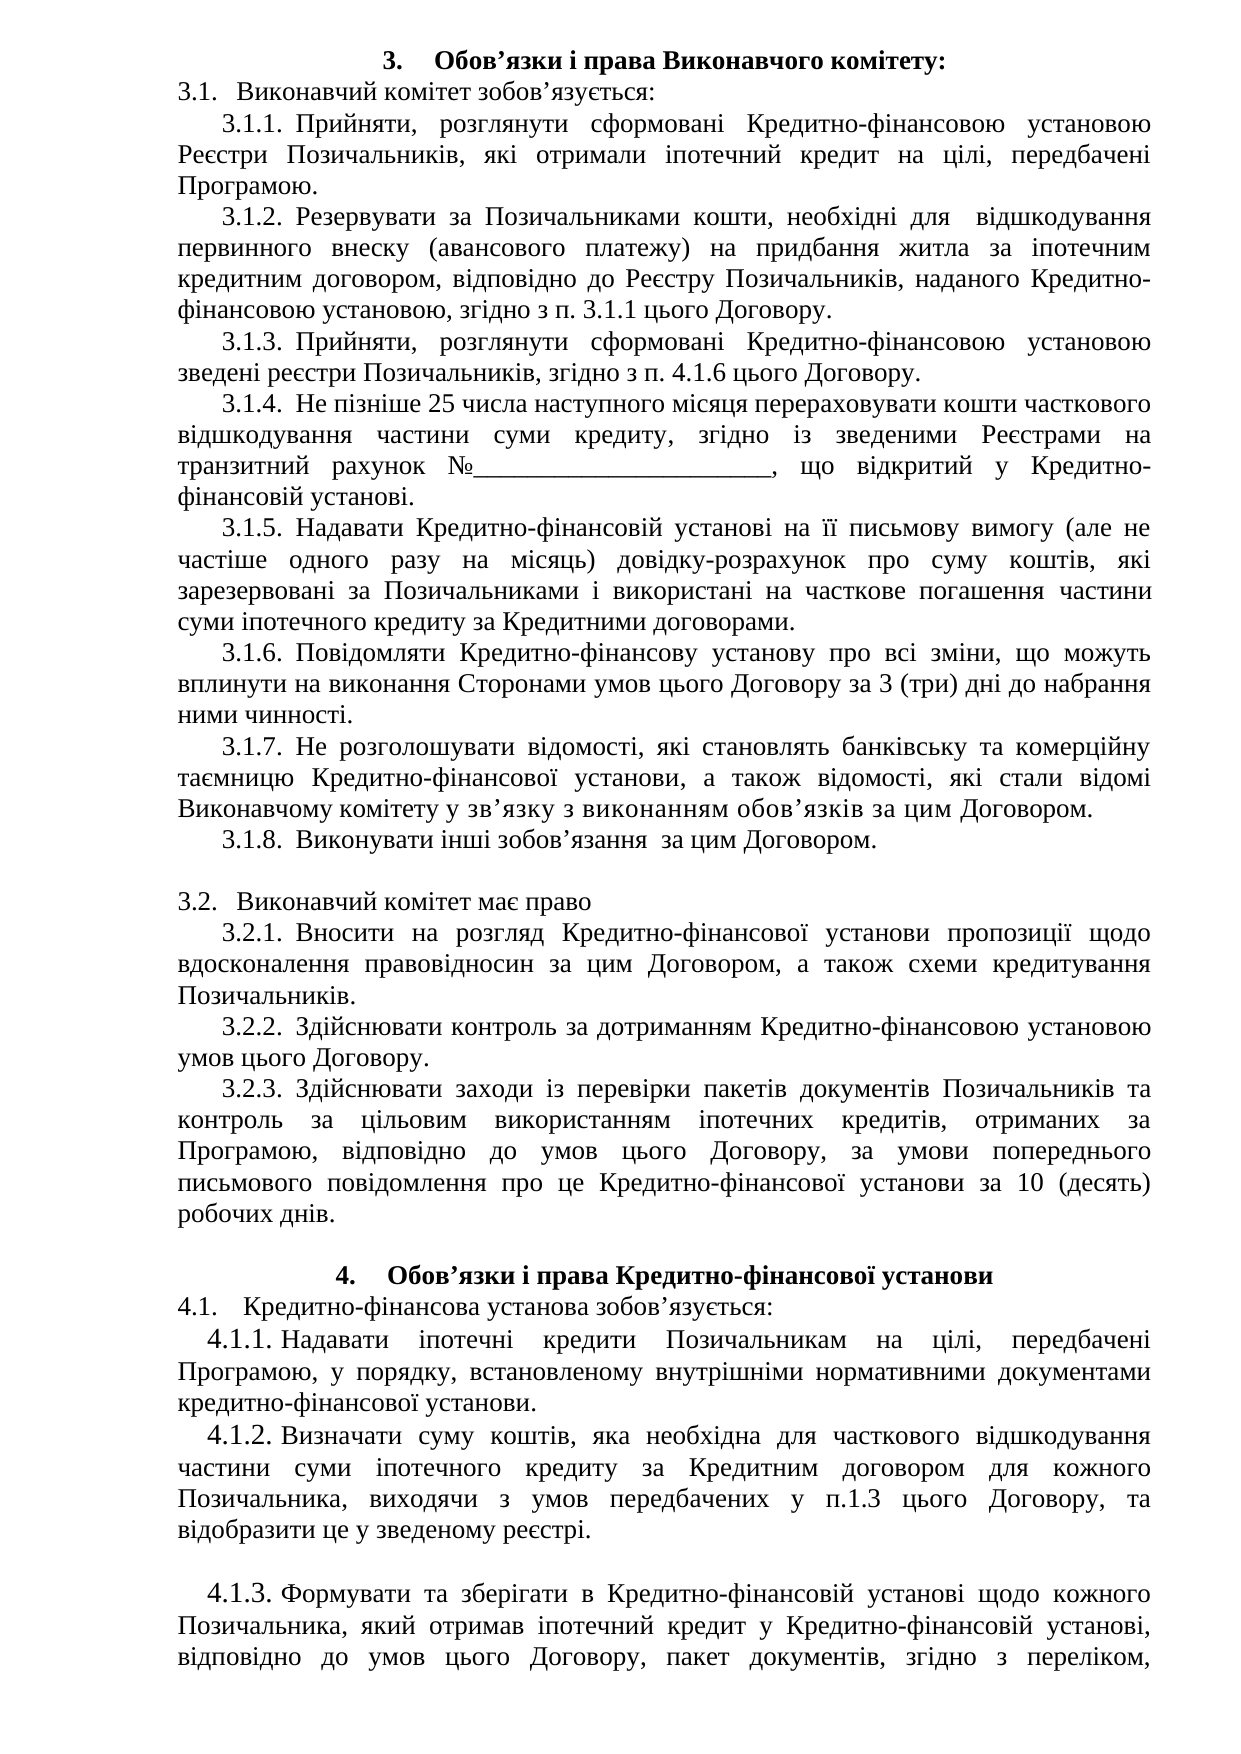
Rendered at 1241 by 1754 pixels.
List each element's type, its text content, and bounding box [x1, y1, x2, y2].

list Вносити на розгляд Кредитно-фінансової установи пропозиції щодо вдосконалення правовідносин за цим Договором, а також схеми кредитування Позичальників. [177, 916, 1152, 1010]
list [177, 1575, 1152, 1671]
list Кредитно-фінансова установа зобов’язується: [177, 1290, 1152, 1321]
list Виконувати інші зобов’язання за цим Договором. [177, 823, 1152, 854]
list Обов’язки і права Виконавчого комітету: [177, 44, 1152, 76]
list Визначати суму коштів, яка необхідна для часткового відшкодування частини суми іпотечного кредиту за Кредитним договором для кожного Позичальника, виходячи з умов передбачених у п.1.3 цього Договору, та відобразити це у зведеному реєстрі. [177, 1417, 1152, 1544]
list Не пізніше 25 числа наступного місяця перераховувати кошти часткового відшкодування частини суми кредиту, згідно із зведеними Реєстрами на транзитний рахунок №______________________, що відкритий у Кредитно-фінансовій установі. [177, 387, 1152, 512]
list Надавати іпотечні кредити Позичальникам на цілі, передбачені Програмою, у порядку, встановленому внутрішніми нормативними документами кредитно-фінансової установи. [177, 1321, 1152, 1417]
list Не розголошувати відомості, які становлять банківську та комерційну таємницю Кредитно-фінансової установи, а також відомості, які стали відомі Виконавчому комітету у зв’язку з виконанням обов’язків за цим Договором. [177, 729, 1152, 823]
list Резервувати за Позичальниками кошти, необхідні для відшкодування первинного внеску (авансового платежу) на придбання житла за іпотечним кредитним договором, відповідно до Реєстру Позичальників, наданого Кредитно-фінансовою установою, згідно з п. 3.1.1 цього Договору. [177, 200, 1152, 325]
list Виконавчий комітет зобов’язується: [177, 76, 1152, 107]
list Повідомляти Кредитно-фінансову установу про всі зміни, що можуть вплинути на виконання Сторонами умов цього Договору за 3 (три) дні до набрання ними чинності. [177, 636, 1152, 729]
list Обов’язки і права Кредитно-фінансової установи [177, 1259, 1152, 1290]
list Здійснювати контроль за дотриманням Кредитно-фінансовою установою умов цього Договору. [177, 1010, 1152, 1072]
list Виконавчий комітет має право [177, 885, 1152, 916]
list Прийняти, розглянути сформовані Кредитно-фінансовою установою зведені реєстри Позичальників, згідно з п. 4.1.6 цього Договору. [177, 325, 1152, 387]
list Надавати Кредитно-фінансовій установі на її письмову вимогу (але не частіше одного разу на місяць) довідку-розрахунок про суму коштів, які зарезервовані за Позичальниками і використані на часткове погашення частини суми іпотечного кредиту за Кредитними договорами. [177, 512, 1152, 636]
list Прийняти, розглянути сформовані Кредитно-фінансовою установою Реєстри Позичальників, які отримали іпотечний кредит на цілі, передбачені Програмою. [177, 107, 1152, 200]
list Здійснювати заходи із перевірки пакетів документів Позичальників та контроль за цільовим використанням іпотечних кредитів, отриманих за Програмою, відповідно до умов цього Договору, за умови попереднього письмового повідомлення про це Кредитно-фінансової установи за 10 (десять) робочих днів. [177, 1072, 1152, 1228]
